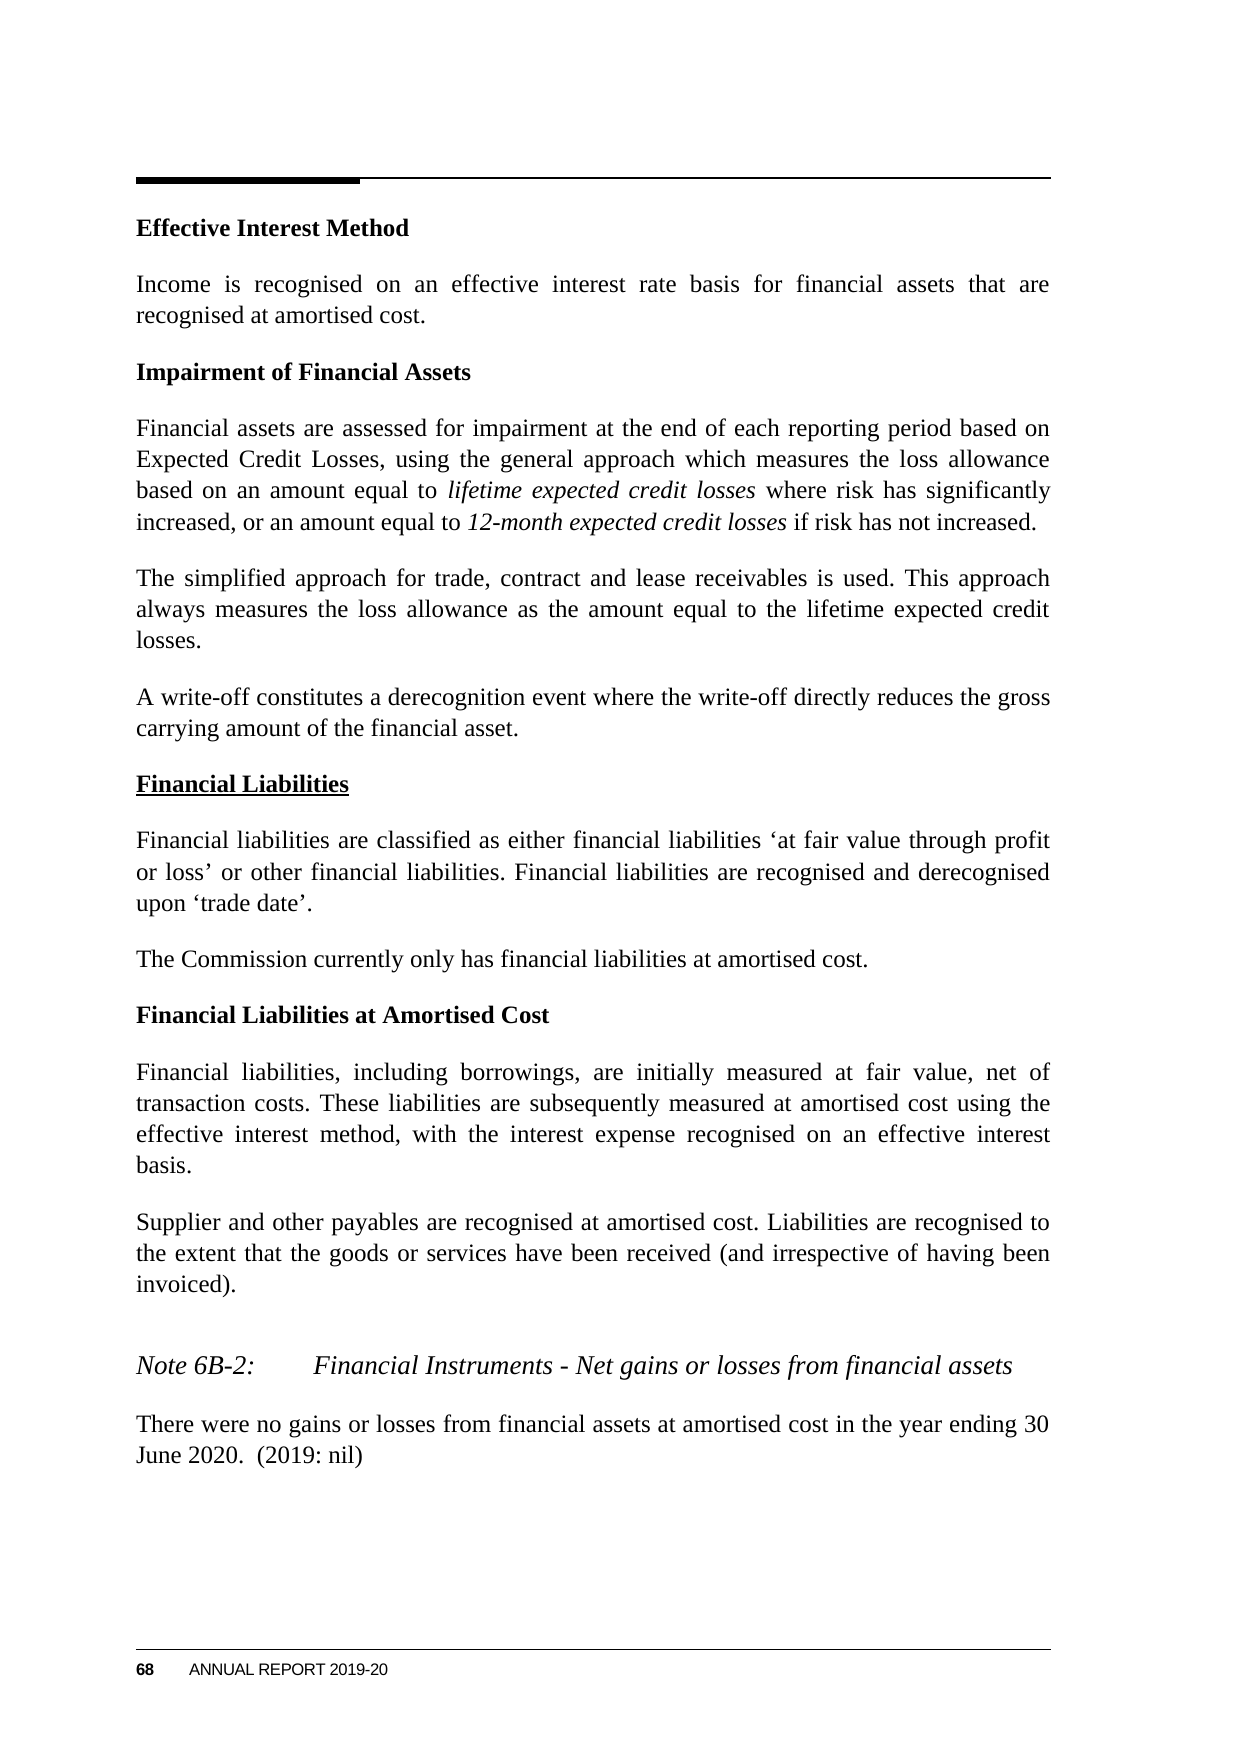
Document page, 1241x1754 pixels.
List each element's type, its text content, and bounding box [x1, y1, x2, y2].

text Income is recognised on an effective interest rate basis for financial assets that are recognised at amortised cost. [136, 267, 1051, 329]
text Supplier and other payables are recognised at amortised cost. Liabilities are recognised to the extent that the goods or services have been received (and irrespective of having been invoiced). [136, 1204, 1051, 1298]
text Financial Liabilities at Amortised Cost [136, 998, 1051, 1029]
text Financial assets are assessed for impairment at the end of each reporting period based on Expected Credit Losses, using the general approach which measures the loss allowance based on an amount equal to lifetime expected credit losses where risk has significantly increased, or an amount equal to 12-month expected credit losses if risk has not increased. [136, 411, 1051, 536]
text Effective Interest Method [136, 211, 1051, 242]
text The simplified approach for trade, contract and lease receivables is used. This approach always measures the loss allowance as the amount equal to the lifetime expected credit losses. [136, 561, 1051, 654]
text Financial Liabilities [136, 767, 1051, 798]
text The Commission currently only has financial liabilities at amortised cost. [136, 942, 1051, 973]
subtitle Note 6B-2: Financial Instruments - Net gains or losses from financial assets [136, 1348, 1051, 1381]
text There were no gains or losses from financial assets at amortised cost in the year ending 30 June 2020. (2019: nil) [136, 1406, 1051, 1469]
text A write-off constitutes a derecognition event where the write-off directly reduces the gross carrying amount of the financial asset. [136, 679, 1051, 742]
text Impairment of Financial Assets [136, 354, 1051, 386]
text Financial liabilities, including borrowings, are initially measured at fair value, net of transaction costs. These liabilities are subsequently measured at amortised cost using the effective interest method, with the interest expense recognised on an effective interest basis. [136, 1054, 1051, 1179]
text Financial liabilities are classified as either financial liabilities ‘at fair value through profit or loss’ or other financial liabilities. Financial liabilities are recognised and derecognised upon ‘trade date’. [136, 823, 1051, 917]
